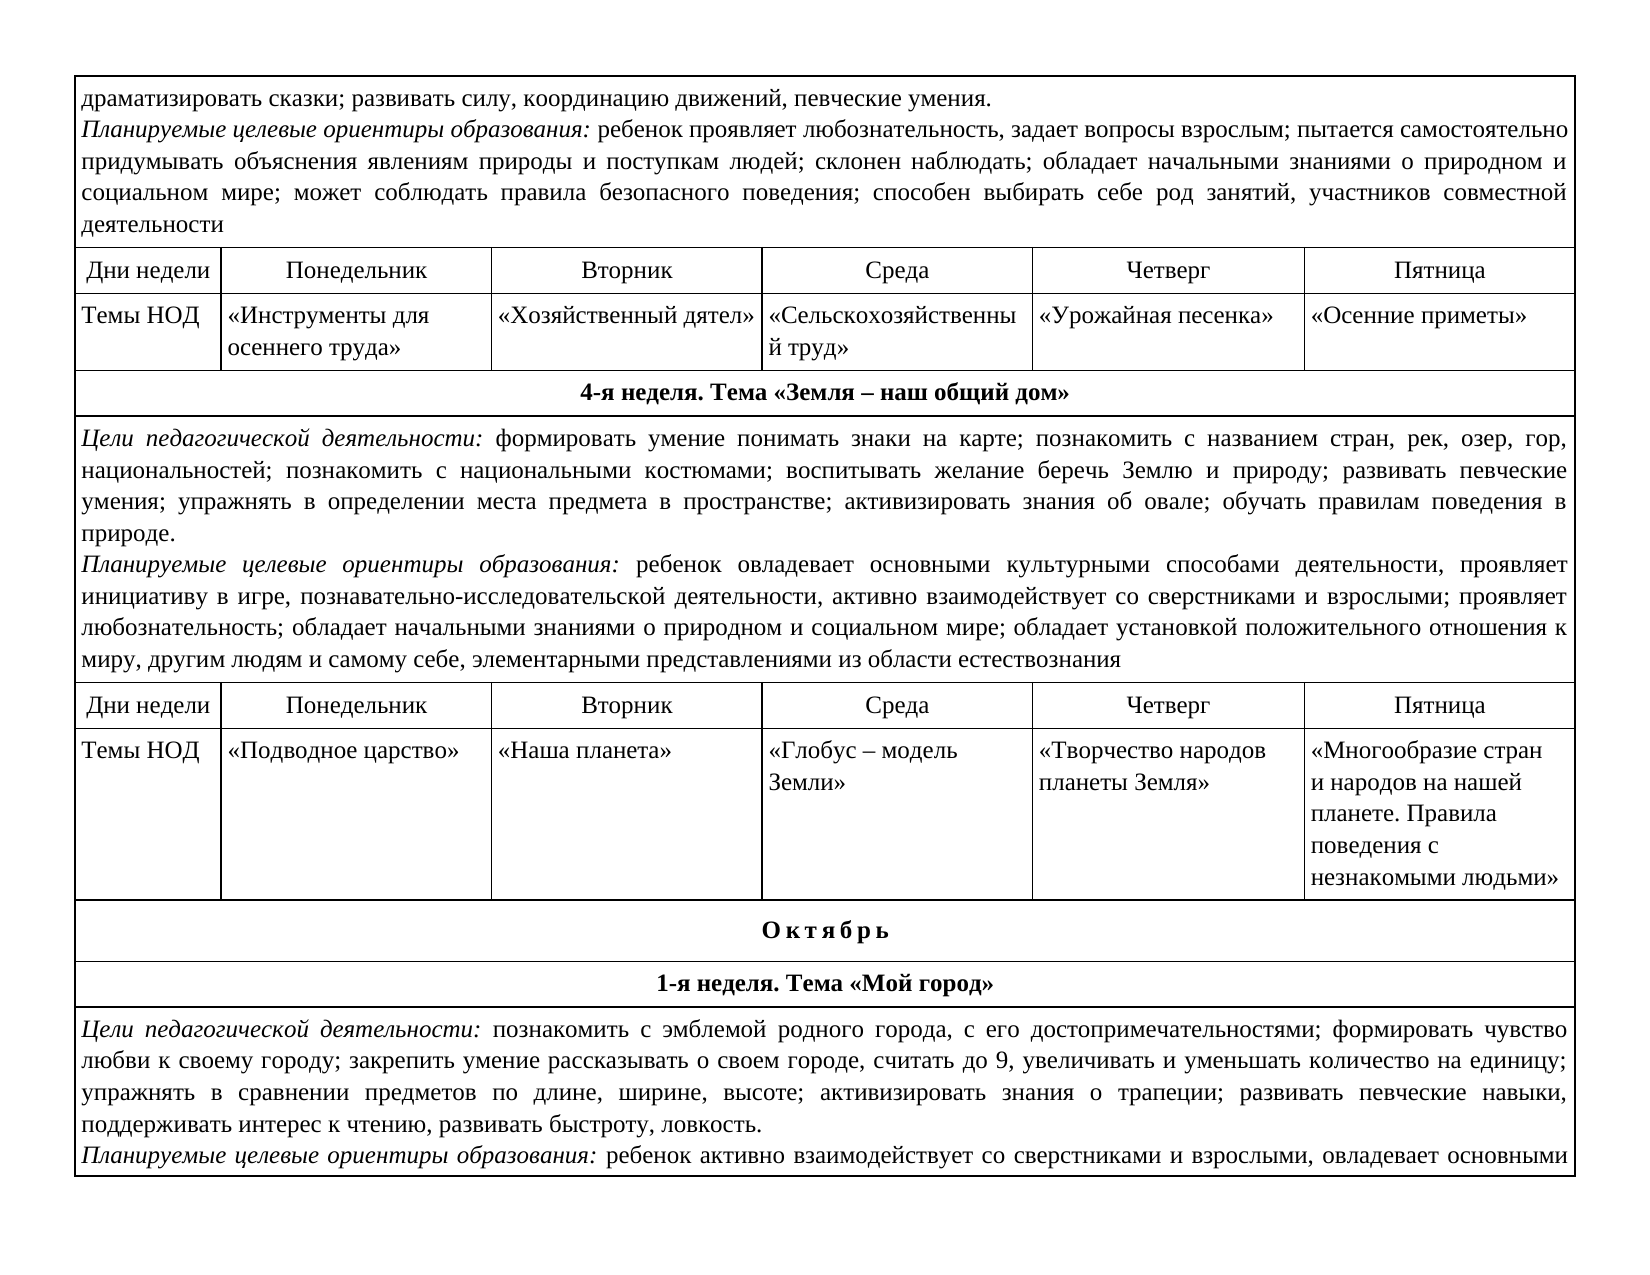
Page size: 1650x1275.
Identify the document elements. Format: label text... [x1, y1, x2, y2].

table_cell «Подводное царство» [222, 729, 491, 899]
table_cell Понедельник [222, 248, 491, 292]
table_cell Четверг [1033, 683, 1304, 727]
table_cell Вторник [492, 683, 761, 727]
table_cell Темы НОД [76, 294, 220, 370]
table_cell Понедельник [222, 683, 491, 727]
table_cell Вторник [492, 248, 761, 292]
table_cell «Многообразие стран и народов на нашей планете. Правила поведения с незнакомыми людьми» [1305, 729, 1574, 899]
table_cell 4-я неделя. Тема «Земля – наш общий дом» [76, 371, 1574, 415]
table_cell Среда [763, 683, 1032, 727]
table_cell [76, 77, 1574, 247]
table_cell Четверг [1033, 248, 1304, 292]
table_cell Среда [763, 248, 1032, 292]
table_cell Темы НОД [76, 729, 220, 899]
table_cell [76, 1008, 1574, 1175]
table_cell Октябрь [76, 901, 1574, 961]
table_cell «Осенние приметы» [1305, 294, 1574, 370]
table_cell Дни недели [76, 248, 220, 292]
table_cell Пятница [1305, 248, 1574, 292]
table_cell «Наша планета» [492, 729, 761, 899]
table_cell «Творчество народов планеты Земля» [1033, 729, 1304, 899]
table_cell «Глобус – модель Земли» [763, 729, 1032, 899]
table_cell 1-я неделя. Тема «Мой город» [76, 962, 1574, 1006]
table_cell Пятница [1305, 683, 1574, 727]
table_cell Цели педагогической деятельности: формировать умение понимать знаки на карте; познакомить с названием стран, рек, озер, гор, национальностей; познакомить с национальными костюмами; воспитывать желание беречь Землю и природу; развивать певческие умения; упражнять в определении места предмета в пространстве; активизировать знания об овале; обучать правилам поведения в природе. Планируемые целевые ориентиры образования: ребенок овладевает основными культурными способами деятельности, проявляет инициативу в игре, познавательно-исследовательской деятельности, активно взаимодействует со сверстниками и взрослыми; проявляет любознательность; обладает начальными знаниями о природном и социальном мире; обладает установкой положительного отношения к миру, другим людям и самому себе, элементарными представлениями из области естествознания [76, 417, 1574, 682]
table_cell «Хозяйственный дятел» [492, 294, 761, 370]
table_cell Дни недели [76, 683, 220, 727]
table_cell «Урожайная песенка» [1033, 294, 1304, 370]
table_cell «Сельскохозяйственный труд» [763, 294, 1032, 370]
table_cell «Инструменты для осеннего труда» [222, 294, 491, 370]
